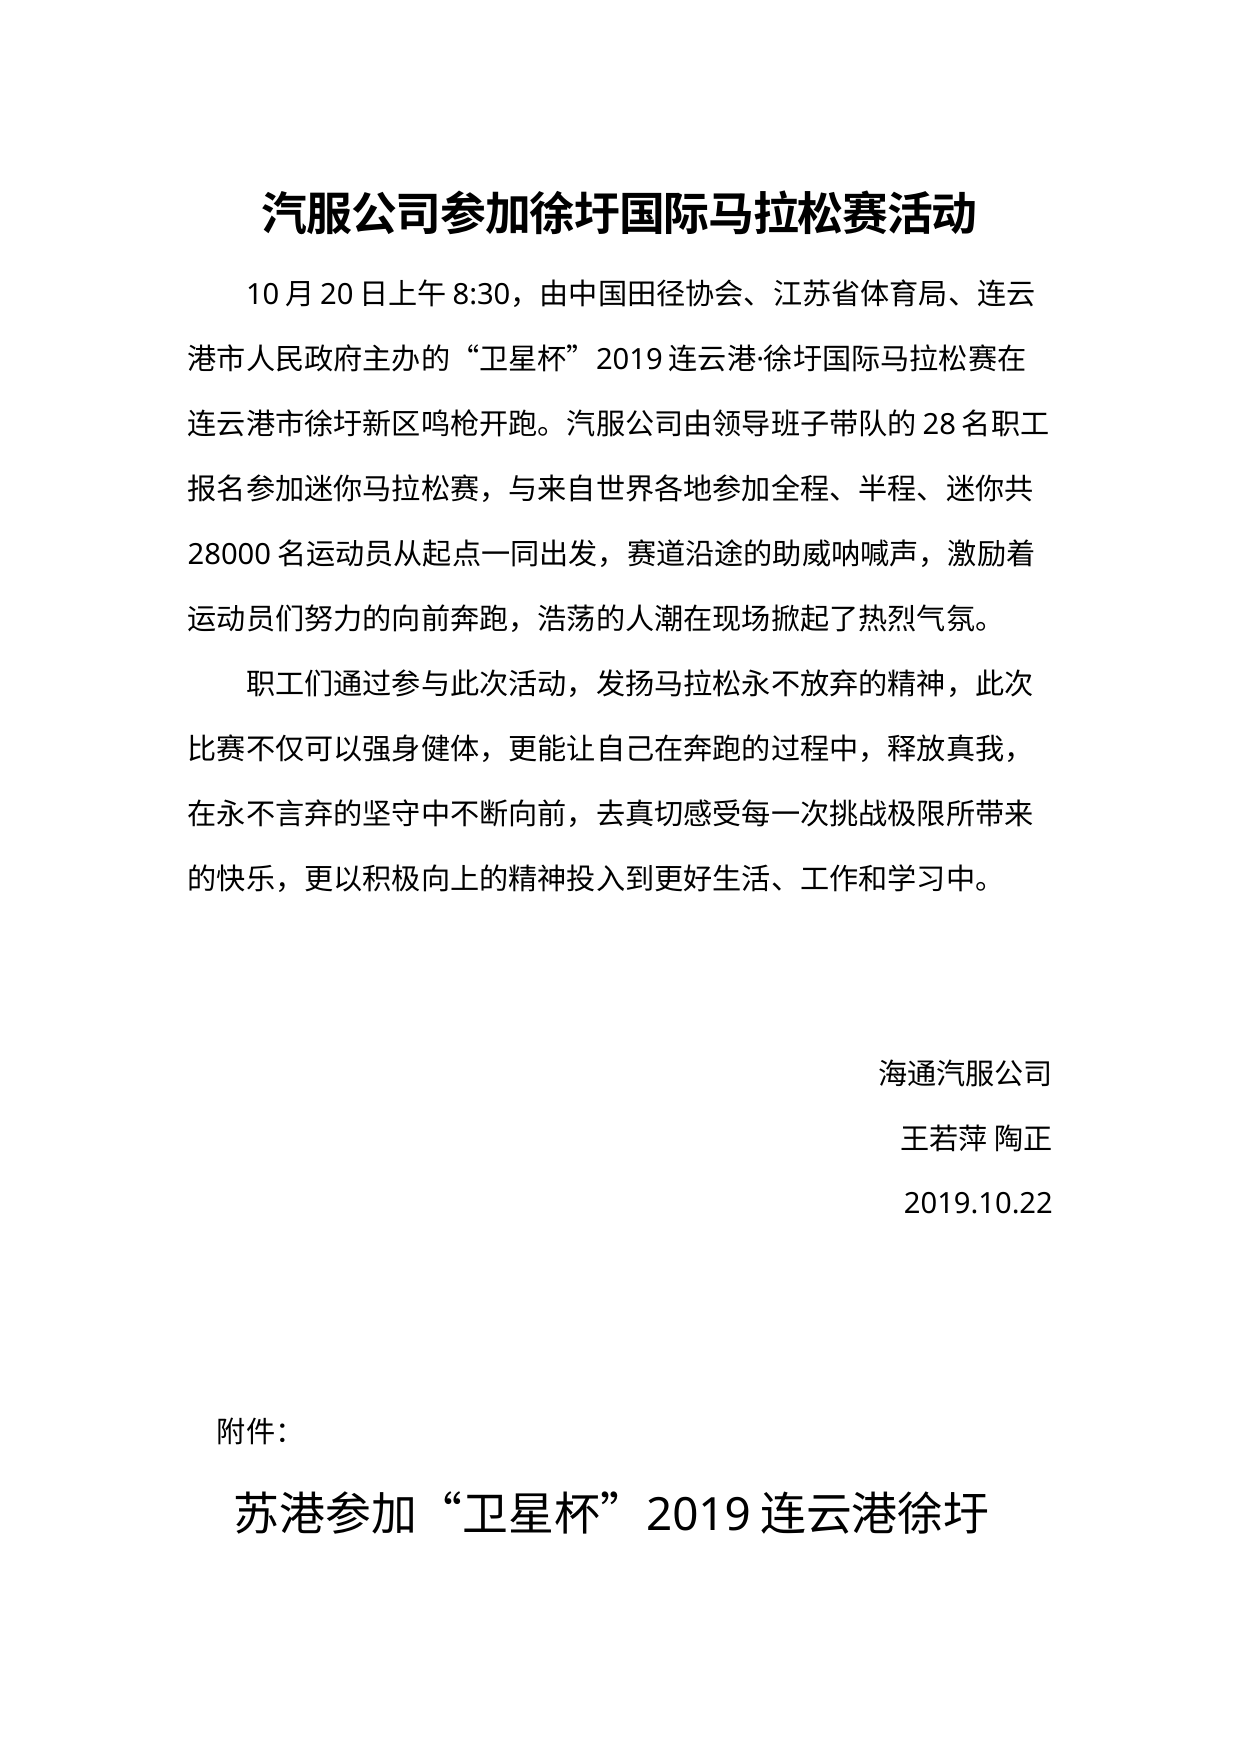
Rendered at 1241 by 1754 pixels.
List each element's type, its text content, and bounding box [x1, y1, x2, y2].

text 汽服公司参加徐圩国际马拉松赛活动 [187, 162, 1053, 259]
text 职工们通过参与此次活动，发扬马拉松永不放弃的精神，此次比赛不仅可以强身健体，更能让自己在奔跑的过程中，释放真我，在永不言弃的坚守中不断向前，去真切感受每一次挑战极限所带来的快乐，更以积极向上的精神投入到更好生活、工作和学习中。 [187, 649, 1053, 909]
text 王若萍 陶正 [187, 1104, 1053, 1169]
text 10月20日上午8:30，由中国田径协会、江苏省体育局、连云港市人民政府主办的“卫星杯”2019连云港·徐圩国际马拉松赛在连云港市徐圩新区鸣枪开跑。汽服公司由领导班子带队的28名职工报名参加迷你马拉松赛，与来自世界各地参加全程、半程、迷你共28000名运动员从起点一同出发，赛道沿途的助威呐喊声，激励着运动员们努力的向前奔跑，浩荡的人潮在现场掀起了热烈气氛。 [187, 259, 1053, 649]
text 苏港参加“卫星杯”2019连云港徐圩 [187, 1462, 1053, 1559]
text 海通汽服公司 [187, 1039, 1053, 1104]
text 附件： [187, 1397, 1053, 1462]
text 2019.10.22 [187, 1169, 1053, 1234]
